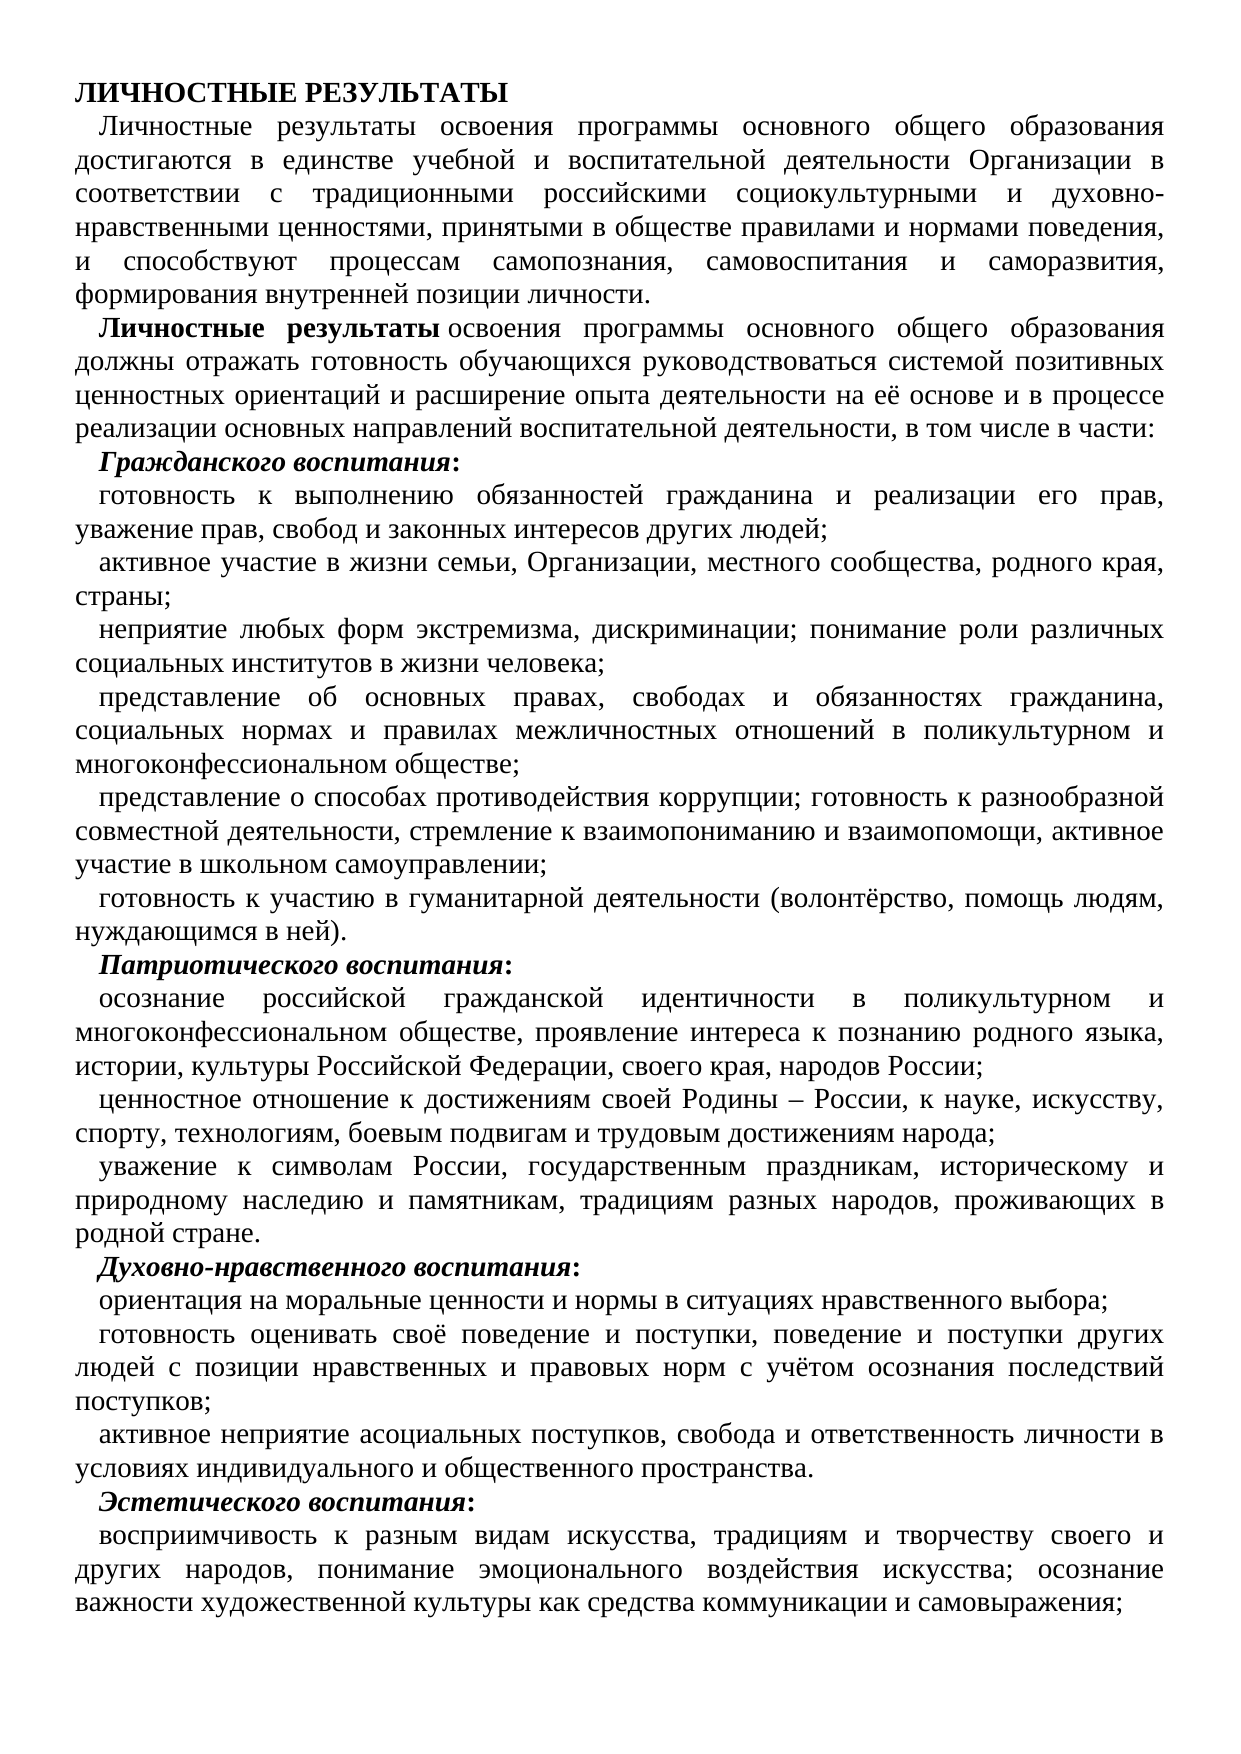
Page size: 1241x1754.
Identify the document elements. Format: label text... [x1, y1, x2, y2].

text Личностные результаты освоения программы основного общего образования достигаются в единстве учебной и воспитательной деятельности Организации в соответствии с традиционными российскими социокультурными и духовно-нравственными ценностями, принятыми в обществе правилами и нормами поведения, и способствуют процессам самопознания, самовоспитания и саморазвития, формирования внутренней позиции личности. [75, 108, 1165, 310]
text осознание российской гражданской идентичности в поликультурном и многоконфессиональном обществе, проявление интереса к познанию родного языка, истории, культуры Российской Федерации, своего края, народов России; [75, 981, 1165, 1081]
text ЛИЧНОСТНЫЕ РЕЗУЛЬТАТЫ [75, 75, 1165, 108]
text Эстетического воспитания: [75, 1484, 1165, 1517]
text Духовно-нравственного воспитания: [75, 1249, 1165, 1282]
text уважение к символам России, государственным праздникам, историческому и природному наследию и памятникам, традициям разных народов, проживающих в родной стране. [75, 1148, 1165, 1249]
text активное неприятие асоциальных поступков, свобода и ответственность личности в условиях индивидуального и общественного пространства. [75, 1417, 1165, 1484]
text представление об основных правах, свободах и обязанностях гражданина, социальных нормах и правилах межличностных отношений в поликультурном и многоконфессиональном обществе; [75, 679, 1165, 779]
text готовность к выполнению обязанностей гражданина и реализации его прав, уважение прав, свобод и законных интересов других людей; [75, 477, 1165, 544]
text готовность оценивать своё поведение и поступки, поведение и поступки других людей с позиции нравственных и правовых норм с учётом осознания последствий поступков; [75, 1316, 1165, 1417]
text ценностное отношение к достижениям своей Родины – России, к науке, искусству, спорту, технологиям, боевым подвигам и трудовым достижениям народа; [75, 1081, 1165, 1148]
text восприимчивость к разным видам искусства, традициям и творчеству своего и других народов, понимание эмоционального воздействия искусства; осознание важности художественной культуры как средства коммуникации и самовыражения; [75, 1517, 1165, 1618]
text активное участие в жизни семьи, Организации, местного сообщества, родного края, страны; [75, 544, 1165, 612]
text неприятие любых форм экстремизма, дискриминации; понимание роли различных социальных институтов в жизни человека; [75, 612, 1165, 679]
text Патриотического воспитания: [75, 947, 1165, 981]
text представление о способах противодействия коррупции; готовность к разнообразной совместной деятельности, стремление к взаимопониманию и взаимопомощи, активное участие в школьном самоуправлении; [75, 779, 1165, 880]
text Личностные результаты освоения программы основного общего образования должны отражать готовность обучающихся руководствоваться системой позитивных ценностных ориентаций и расширение опыта деятельности на её основе и в процессе реализации основных направлений воспитательной деятельности, в том числе в части: [75, 310, 1165, 444]
text Гражданского воспитания: [75, 444, 1165, 477]
text ориентация на моральные ценности и нормы в ситуациях нравственного выбора; [75, 1282, 1165, 1316]
text готовность к участию в гуманитарной деятельности (волонтёрство, помощь людям, нуждающимся в ней). [75, 880, 1165, 947]
